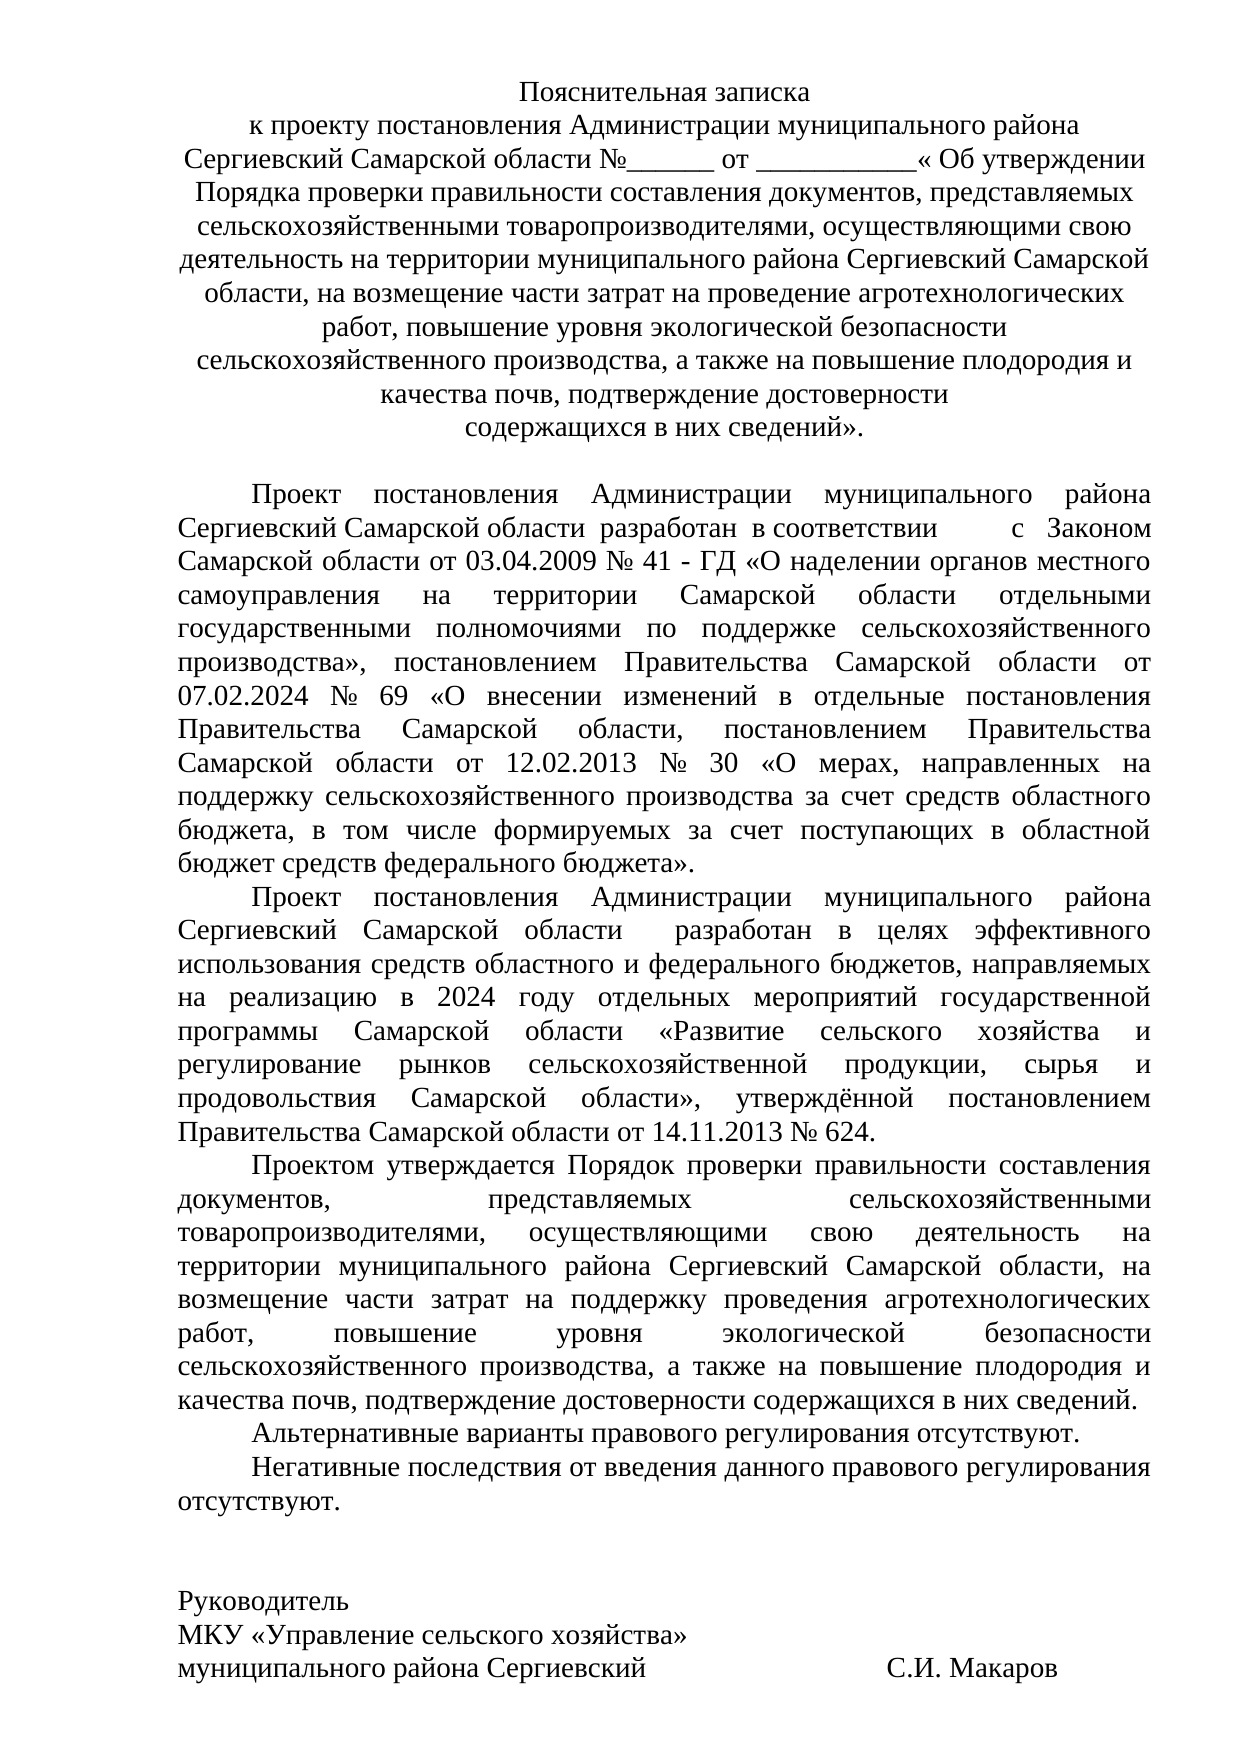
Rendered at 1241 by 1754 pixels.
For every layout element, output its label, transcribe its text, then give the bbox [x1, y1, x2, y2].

list Альтернативные варианты правового регулирования отсутствуют. [177, 1416, 1152, 1449]
text Пояснительная записка [177, 74, 1152, 107]
list Проект постановления Администрации муниципального района Сергиевский Самарской области разработан в целях эффективного использования средств областного и федерального бюджетов, направляемых на реализацию в 2024 году отдельных мероприятий государственной программы Самарской области «Развитие сельского хозяйства и регулирование рынков сельскохозяйственной продукции, сырья и продовольствия Самарской области», утверждённой постановлением Правительства Самарской области от 14.11.2013 № 624. [177, 879, 1152, 1147]
text содержащихся в них сведений». [177, 409, 1152, 443]
text Проект постановления Администрации муниципального района Сергиевский Самарской области разработан в соответствии с Законом Самарской области от 03.04.2009 № 41 - ГД «О наделении органов местного самоуправления на территории Самарской области отдельными государственными полномочиями по поддержке сельскохозяйственного производства», постановлением Правительства Самарской области от 07.02.2024 № 69 «О внесении изменений в отдельные постановления Правительства Самарской области, постановлением Правительства Самарской области от 12.02.2013 № 30 «О мерах, направленных на поддержку сельскохозяйственного производства за счет средств областного бюджета, в том числе формируемых за счет поступающих в областной бюджет средств федерального бюджета». [177, 476, 1152, 879]
text к проекту постановления Администрации муниципального района Сергиевский Самарской области №______ от ___________« Об утверждении Порядка проверки правильности составления документов, представляемых сельскохозяйственными товаропроизводителями, осуществляющими свою деятельность на территории муниципального района Сергиевский Самарской области, на возмещение части затрат на проведение агротехнологических работ, повышение уровня экологической безопасности сельскохозяйственного производства, а также на повышение плодородия и качества почв, подтверждение достоверности [177, 107, 1152, 409]
list муниципального района Сергиевский С.И. Макаров [177, 1650, 1152, 1684]
list Негативные последствия от введения данного правового регулирования отсутствуют. [177, 1449, 1152, 1516]
list Руководитель [177, 1583, 1152, 1617]
list Проектом утверждается Порядок проверки правильности составления документов, представляемых сельскохозяйственными товаропроизводителями, осуществляющими свою деятельность на территории муниципального района Сергиевский Самарской области, на возмещение части затрат на поддержку проведения агротехнологических работ, повышение уровня экологической безопасности сельскохозяйственного производства, а также на повышение плодородия и качества почв, подтверждение достоверности содержащихся в них сведений. [177, 1147, 1152, 1416]
list МКУ «Управление сельского хозяйства» [177, 1617, 1152, 1650]
